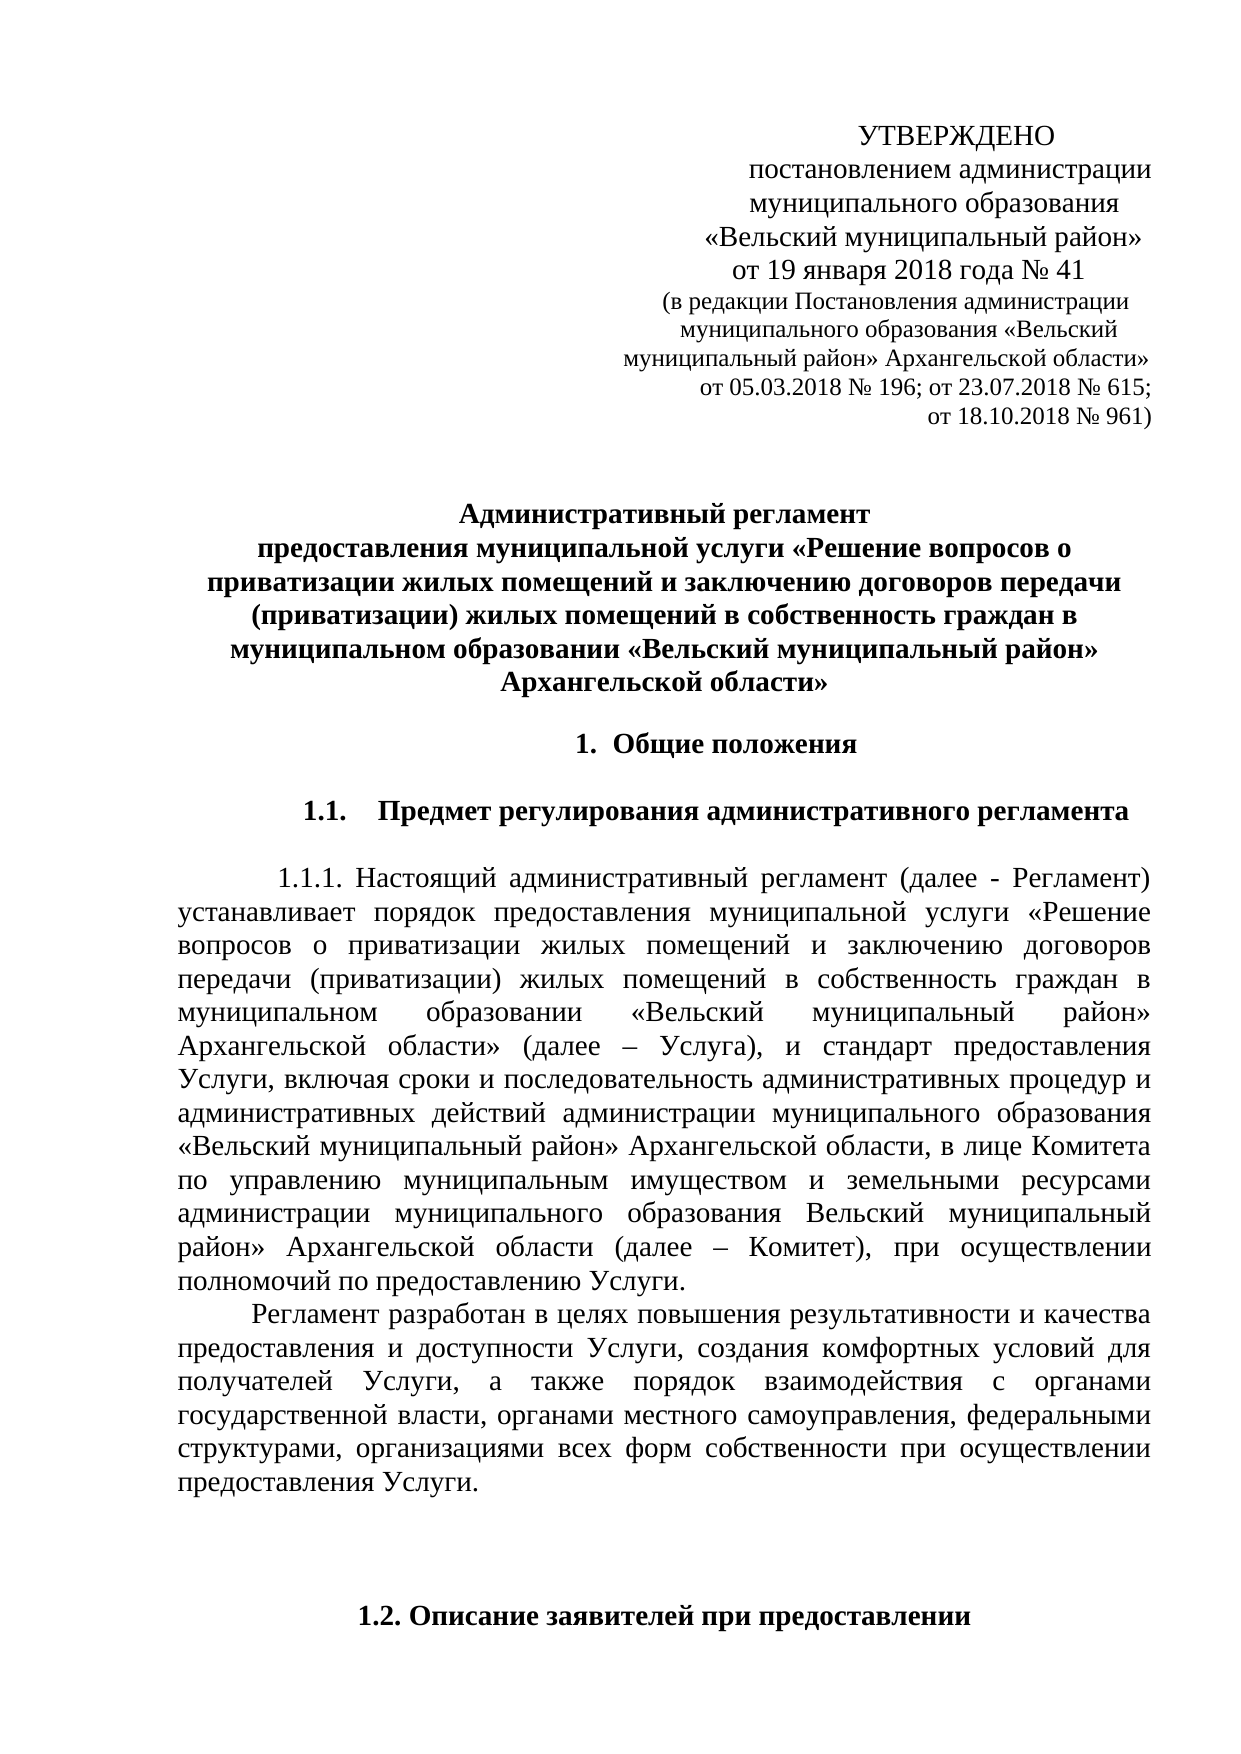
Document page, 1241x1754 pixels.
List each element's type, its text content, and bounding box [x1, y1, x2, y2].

title предоставления муниципальной услуги «Решение вопросов о приватизации жилых помещений и заключению договоров передачи (приватизации) жилых помещений в собственность граждан в муниципальном образовании «Вельский муниципальный район» Архангельской области» [177, 530, 1152, 698]
list Общие положения [281, 726, 1152, 759]
title муниципального образования «Вельский [177, 314, 1152, 343]
text 1.2. Описание заявителей при предоставлении [177, 1598, 1152, 1632]
text Регламент разработан в целях повышения результативности и качества предоставления и доступности Услуги, создания комфортных условий для получателей Услуги, а также порядок взаимодействия с органами государственной власти, органами местного самоуправления, федеральными структурами, организациями всех форм собственности при осуществлении предоставления Услуги. [177, 1296, 1152, 1497]
text 1.1.1. Настоящий административный регламент (далее - Регламент) устанавливает порядок предоставления муниципальной услуги «Решение вопросов о приватизации жилых помещений и заключению договоров передачи (приватизации) жилых помещений в собственность граждан в муниципальном образовании «Вельский муниципальный район» Архангельской области» (далее – Услуга), и стандарт предоставления Услуги, включая сроки и последовательность административных процедур и административных действий администрации муниципального образования «Вельский муниципальный район» Архангельской области, в лице Комитета по управлению муниципальным имуществом и земельными ресурсами администрации муниципального образования Вельский муниципальный район» Архангельской области (далее – Комитет), при осуществлении полномочий по предоставлению Услуги. [177, 860, 1152, 1296]
list Предмет регулирования административного регламента [281, 793, 1152, 827]
title (в редакции Постановления администрации [177, 286, 1152, 314]
title от 19 января 2018 года № 41 [177, 252, 1152, 286]
title постановлением администрации [177, 152, 1152, 185]
title УТВЕРЖДЕНО [177, 118, 1152, 152]
title Административный регламент [177, 497, 1152, 530]
title муниципального образования [177, 185, 1152, 219]
title от 05.03.2018 № 196; от 23.07.2018 № 615; от 18.10.2018 № 961) [177, 372, 1152, 429]
title муниципальный район» Архангельской области» [177, 343, 1152, 372]
title «Вельский муниципальный район» [177, 219, 1152, 252]
